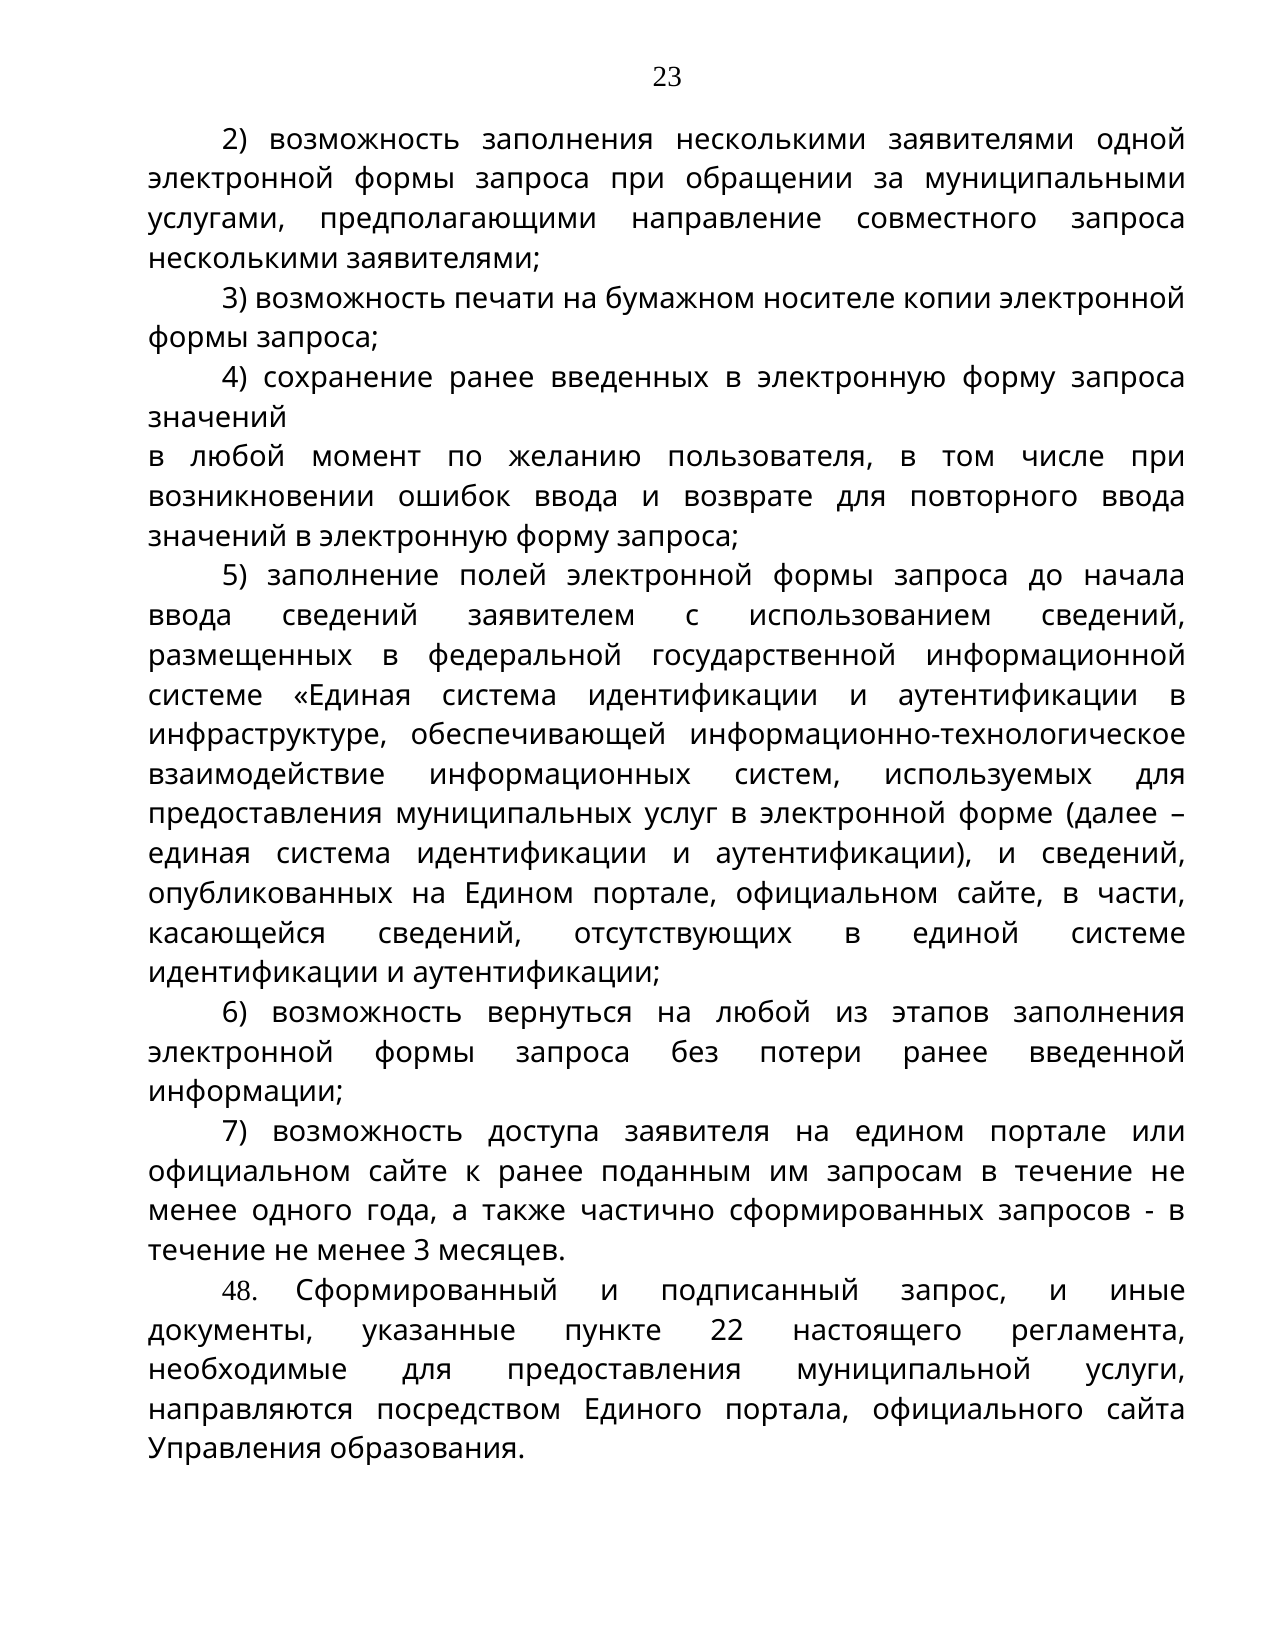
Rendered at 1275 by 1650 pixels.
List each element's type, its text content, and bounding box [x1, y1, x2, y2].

text 7) возможность доступа заявителя на едином портале или официальном сайте к ранее поданным им запросам в течение не менее одного года, а также частично сформированных запросов - в течение не менее 3 месяцев. [148, 1110, 1186, 1269]
text 4) сохранение ранее введенных в электронную форму запроса значений в любой момент по желанию пользователя, в том числе при возникновении ошибок ввода и возврате для повторного ввода значений в электронную форму запроса; [148, 356, 1186, 555]
text 2) возможность заполнения несколькими заявителями одной электронной формы запроса при обращении за муниципальными услугами, предполагающими направление совместного запроса несколькими заявителями; [148, 118, 1186, 277]
text 6) возможность вернуться на любой из этапов заполнения электронной формы запроса без потери ранее введенной информации; [148, 991, 1186, 1110]
text 3) возможность печати на бумажном носителе копии электронной формы запроса; [148, 277, 1186, 356]
list Сформированный и подписанный запрос, и иные документы, указанные пункте 22 настоящего регламента, необходимые для предоставления муниципальной услуги, направляются посредством Единого портала, официального сайта Управления образования. [148, 1269, 1186, 1467]
text 5) заполнение полей электронной формы запроса до начала ввода сведений заявителем с использованием сведений, размещенных в федеральной государственной информационной системе «Единая система идентификации и аутентификации в инфраструктуре, обеспечивающей информационно-технологическое взаимодействие информационных систем, используемых для предоставления муниципальных услуг в электронной форме (далее – единая система идентификации и аутентификации), и сведений, опубликованных на Едином портале, официальном сайте, в части, касающейся сведений, отсутствующих в единой системе идентификации и аутентификации; [148, 555, 1186, 991]
